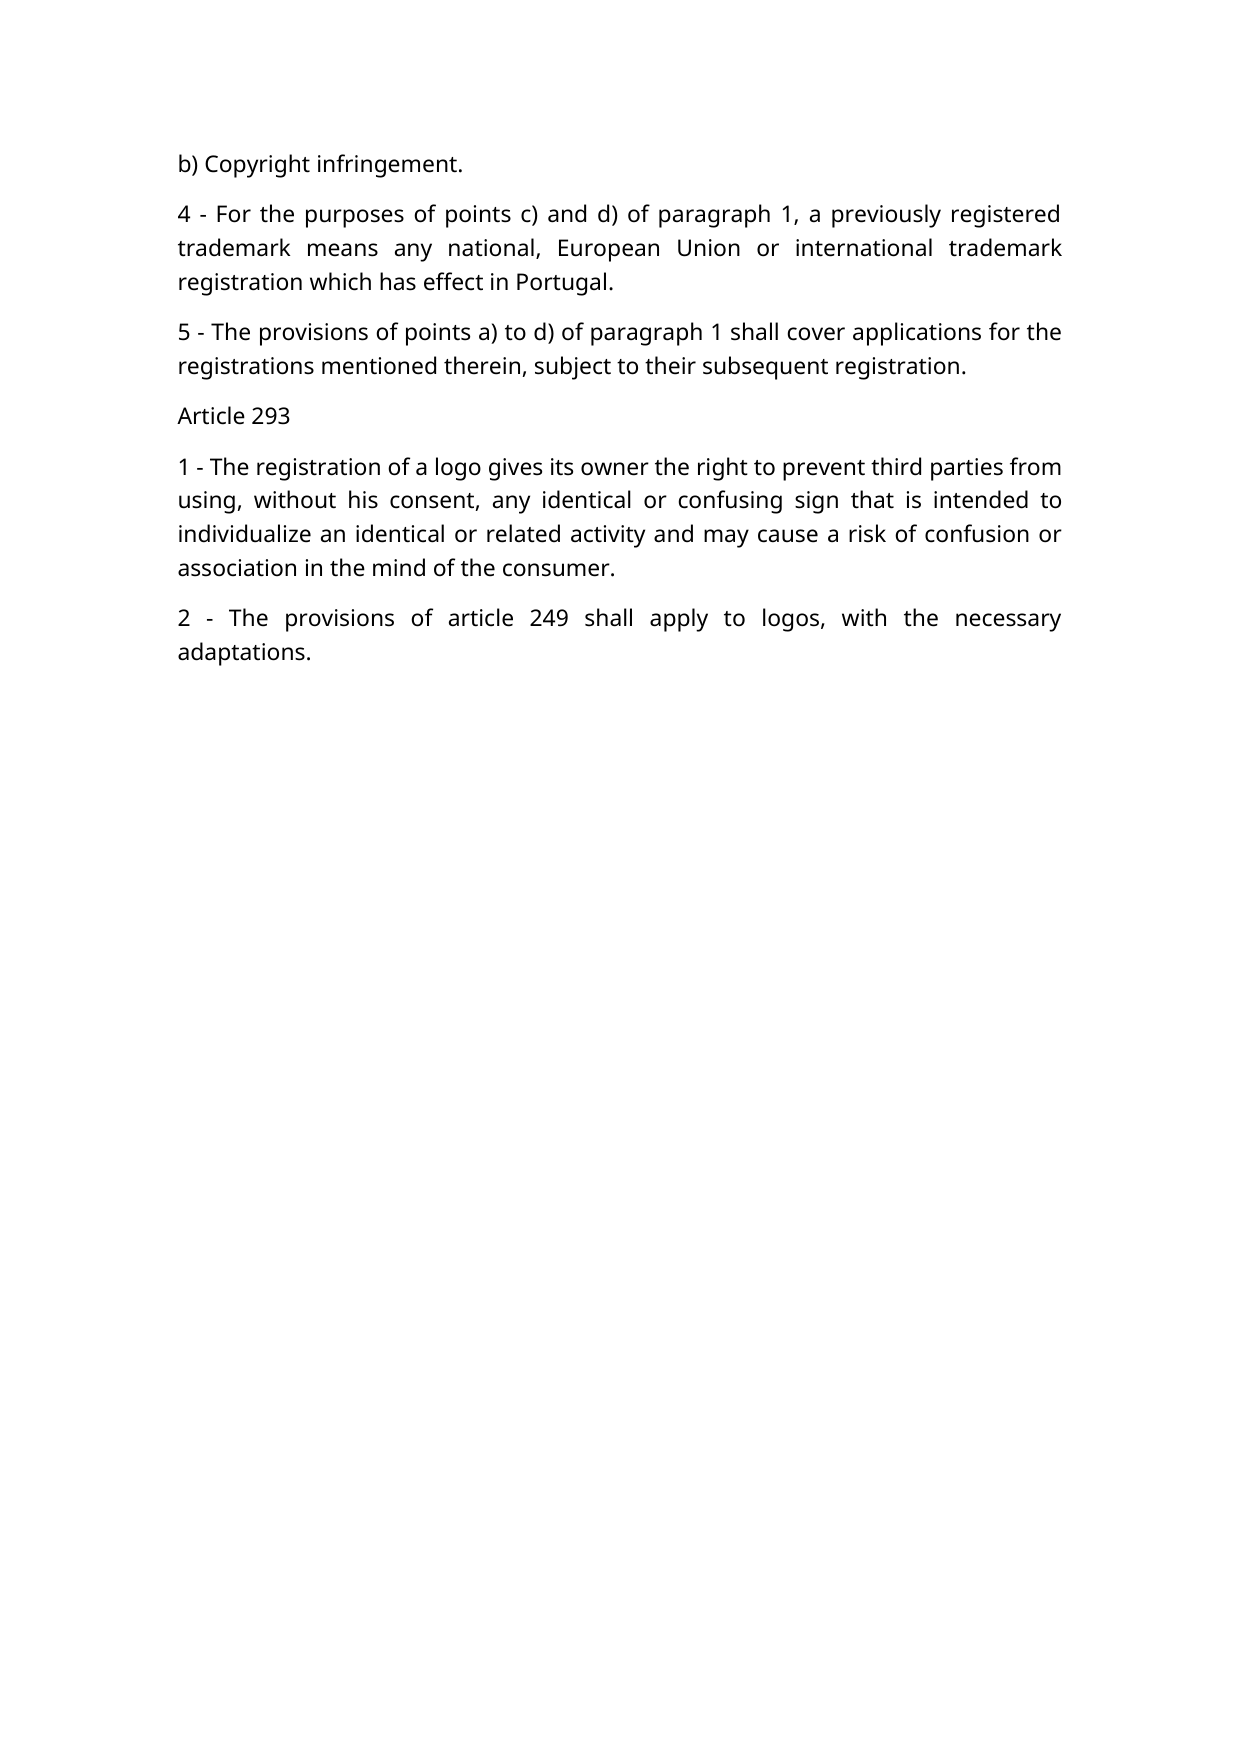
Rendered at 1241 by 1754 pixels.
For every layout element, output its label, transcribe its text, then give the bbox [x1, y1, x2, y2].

text Article 293 [177, 400, 1063, 431]
text b) Copyright infringement. [177, 148, 1063, 179]
text 1 - The registration of a logo gives its owner the right to prevent third parties from using, without his consent, any identical or confusing sign that is intended to individualize an identical or related activity and may cause a risk of confusion or association in the mind of the consumer. [177, 451, 1063, 583]
text 2 - The provisions of article 249 shall apply to logos, with the necessary adaptations. [177, 602, 1063, 667]
text 4 - For the purposes of points c) and d) of paragraph 1, a previously registered trademark means any national, European Union or international trademark registration which has effect in Portugal. [177, 198, 1063, 297]
text 5 - The provisions of points a) to d) of paragraph 1 shall cover applications for the registrations mentioned therein, subject to their subsequent registration. [177, 316, 1063, 381]
